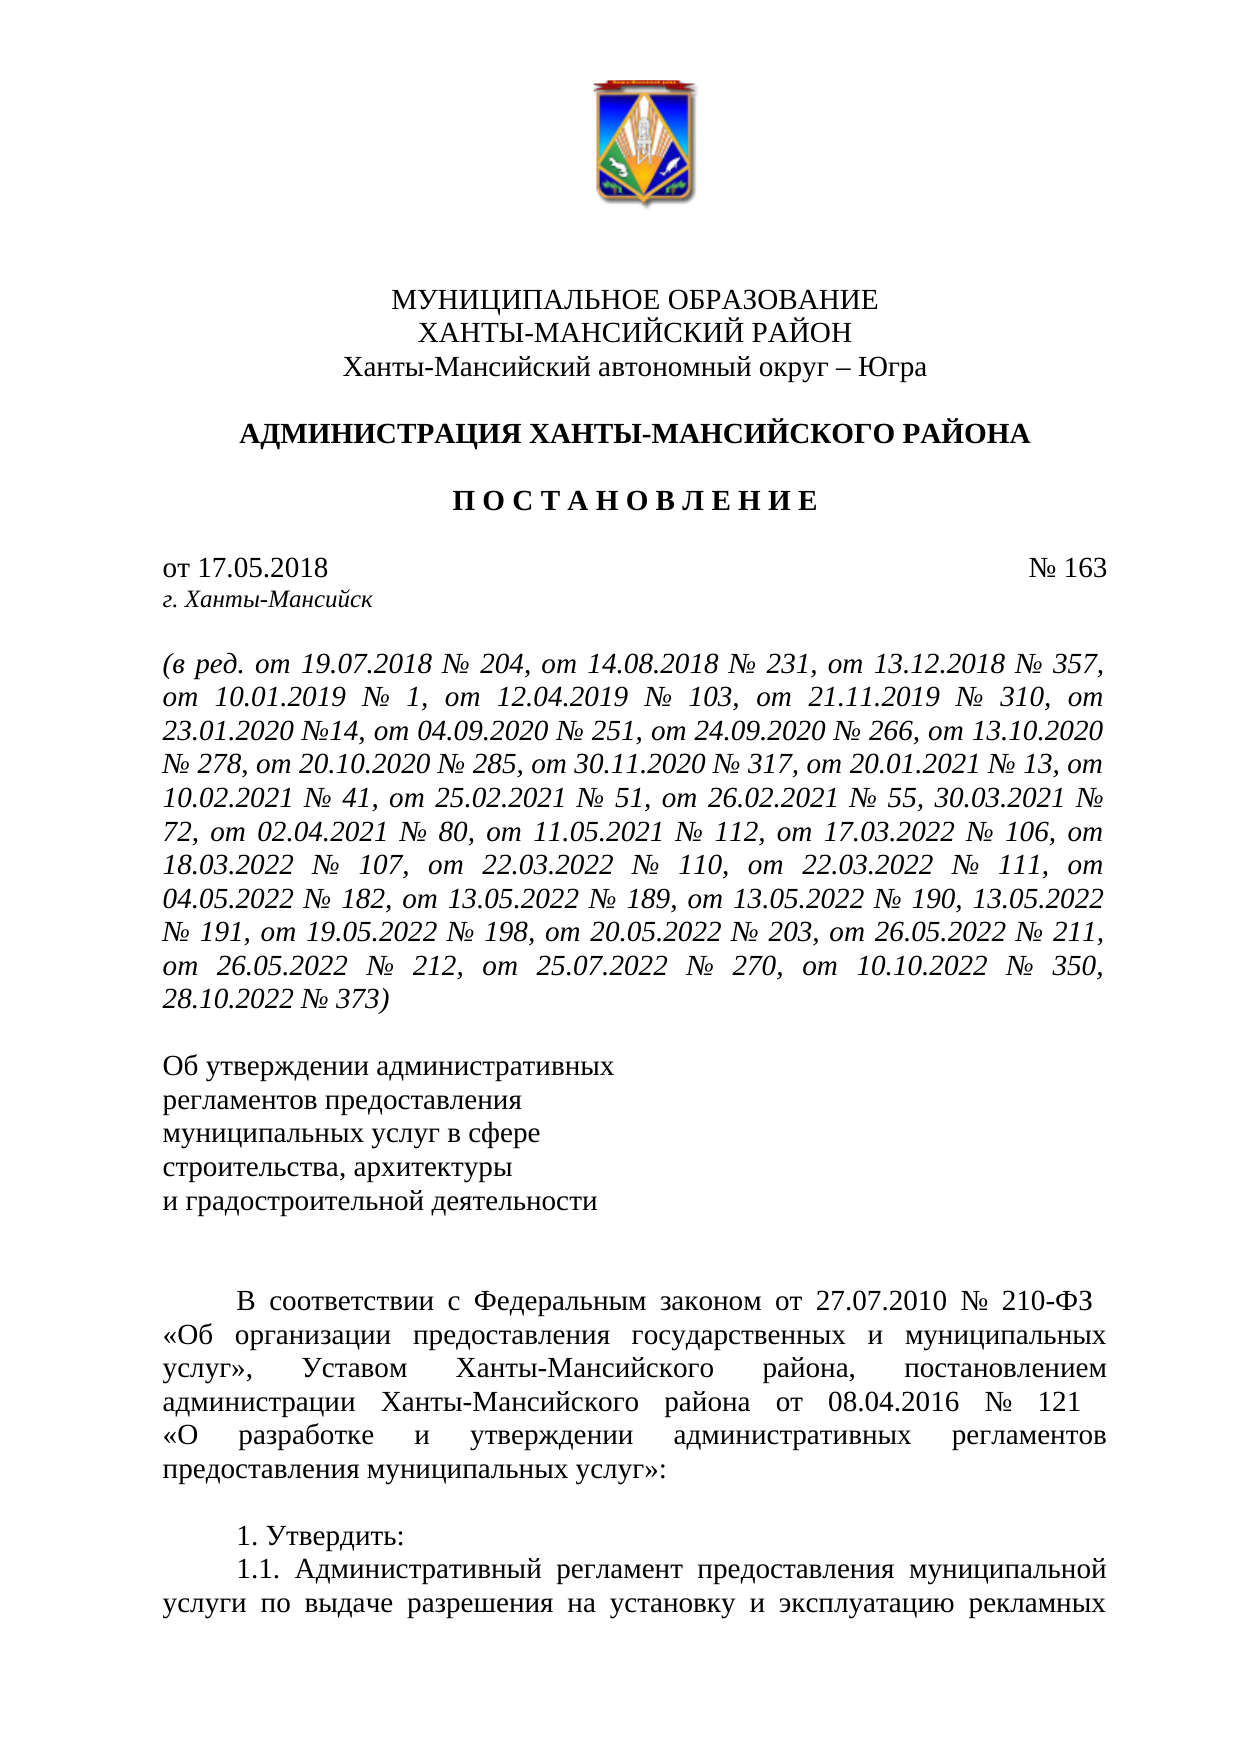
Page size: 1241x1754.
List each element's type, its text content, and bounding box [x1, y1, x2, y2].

text от 17.05.2018 № 163 [162, 550, 1107, 584]
text ХАНТЫ-МАНСИЙСКИЙ РАЙОН [162, 315, 1107, 349]
text регламентов предоставления [162, 1082, 1107, 1116]
text В соответствии с Федеральным законом от 27.07.2010 № 210-ФЗ «Об организации предоставления государственных и муниципальных услуг», Уставом Ханты-Мансийского района, постановлением администрации Ханты-Мансийского района от 08.04.2016 № 121 «О разработке и утверждении административных регламентов предоставления муниципальных услуг»: [162, 1283, 1107, 1484]
text МУНИЦИПАЛЬНОЕ ОБРАЗОВАНИЕ [162, 282, 1107, 315]
text АДМИНИСТРАЦИЯ ХАНТЫ-МАНСИЙСКОГО РАЙОНА [162, 416, 1107, 449]
text муниципальных услуг в сфере [162, 1116, 1107, 1149]
text 1. Утвердить: [162, 1518, 1107, 1552]
text и градостроительной деятельности [162, 1183, 1107, 1216]
text г. Ханты-Мансийск [162, 584, 1107, 612]
text строительства, архитектуры [162, 1149, 1107, 1183]
text Ханты-Мансийский автономный округ – Югра [162, 349, 1107, 382]
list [162, 1552, 1107, 1619]
text Об утверждении административных [162, 1048, 1107, 1082]
text (в ред. от 19.07.2018 № 204, от 14.08.2018 № 231, от 13.12.2018 № 357, от 10.01.2019 № 1, от 12.04.2019 № 103, от 21.11.2019 № 310, от 23.01.2020 №14, от 04.09.2020 № 251, от 24.09.2020 № 266, от 13.10.2020 № 278, от 20.10.2020 № 285, от 30.11.2020 № 317, от 20.01.2021 № 13, от 10.02.2021 № 41, от 25.02.2021 № 51, от 26.02.2021 № 55, 30.03.2021 № 72, от 02.04.2021 № 80, от 11.05.2021 № 112, от 17.03.2022 № 106, от 18.03.2022 № 107, от 22.03.2022 № 110, от 22.03.2022 № 111, от 04.05.2022 № 182, от 13.05.2022 № 189, от 13.05.2022 № 190, 13.05.2022 № 191, от 19.05.2022 № 198, от 20.05.2022 № 203, от 26.05.2022 № 211, от 26.05.2022 № 212, от 25.07.2022 № 270, от 10.10.2022 № 350, 28.10.2022 № 373) [162, 646, 1107, 1015]
picture [592, 80, 697, 209]
text П О С Т А Н О В Л Е Н И Е [162, 483, 1107, 517]
